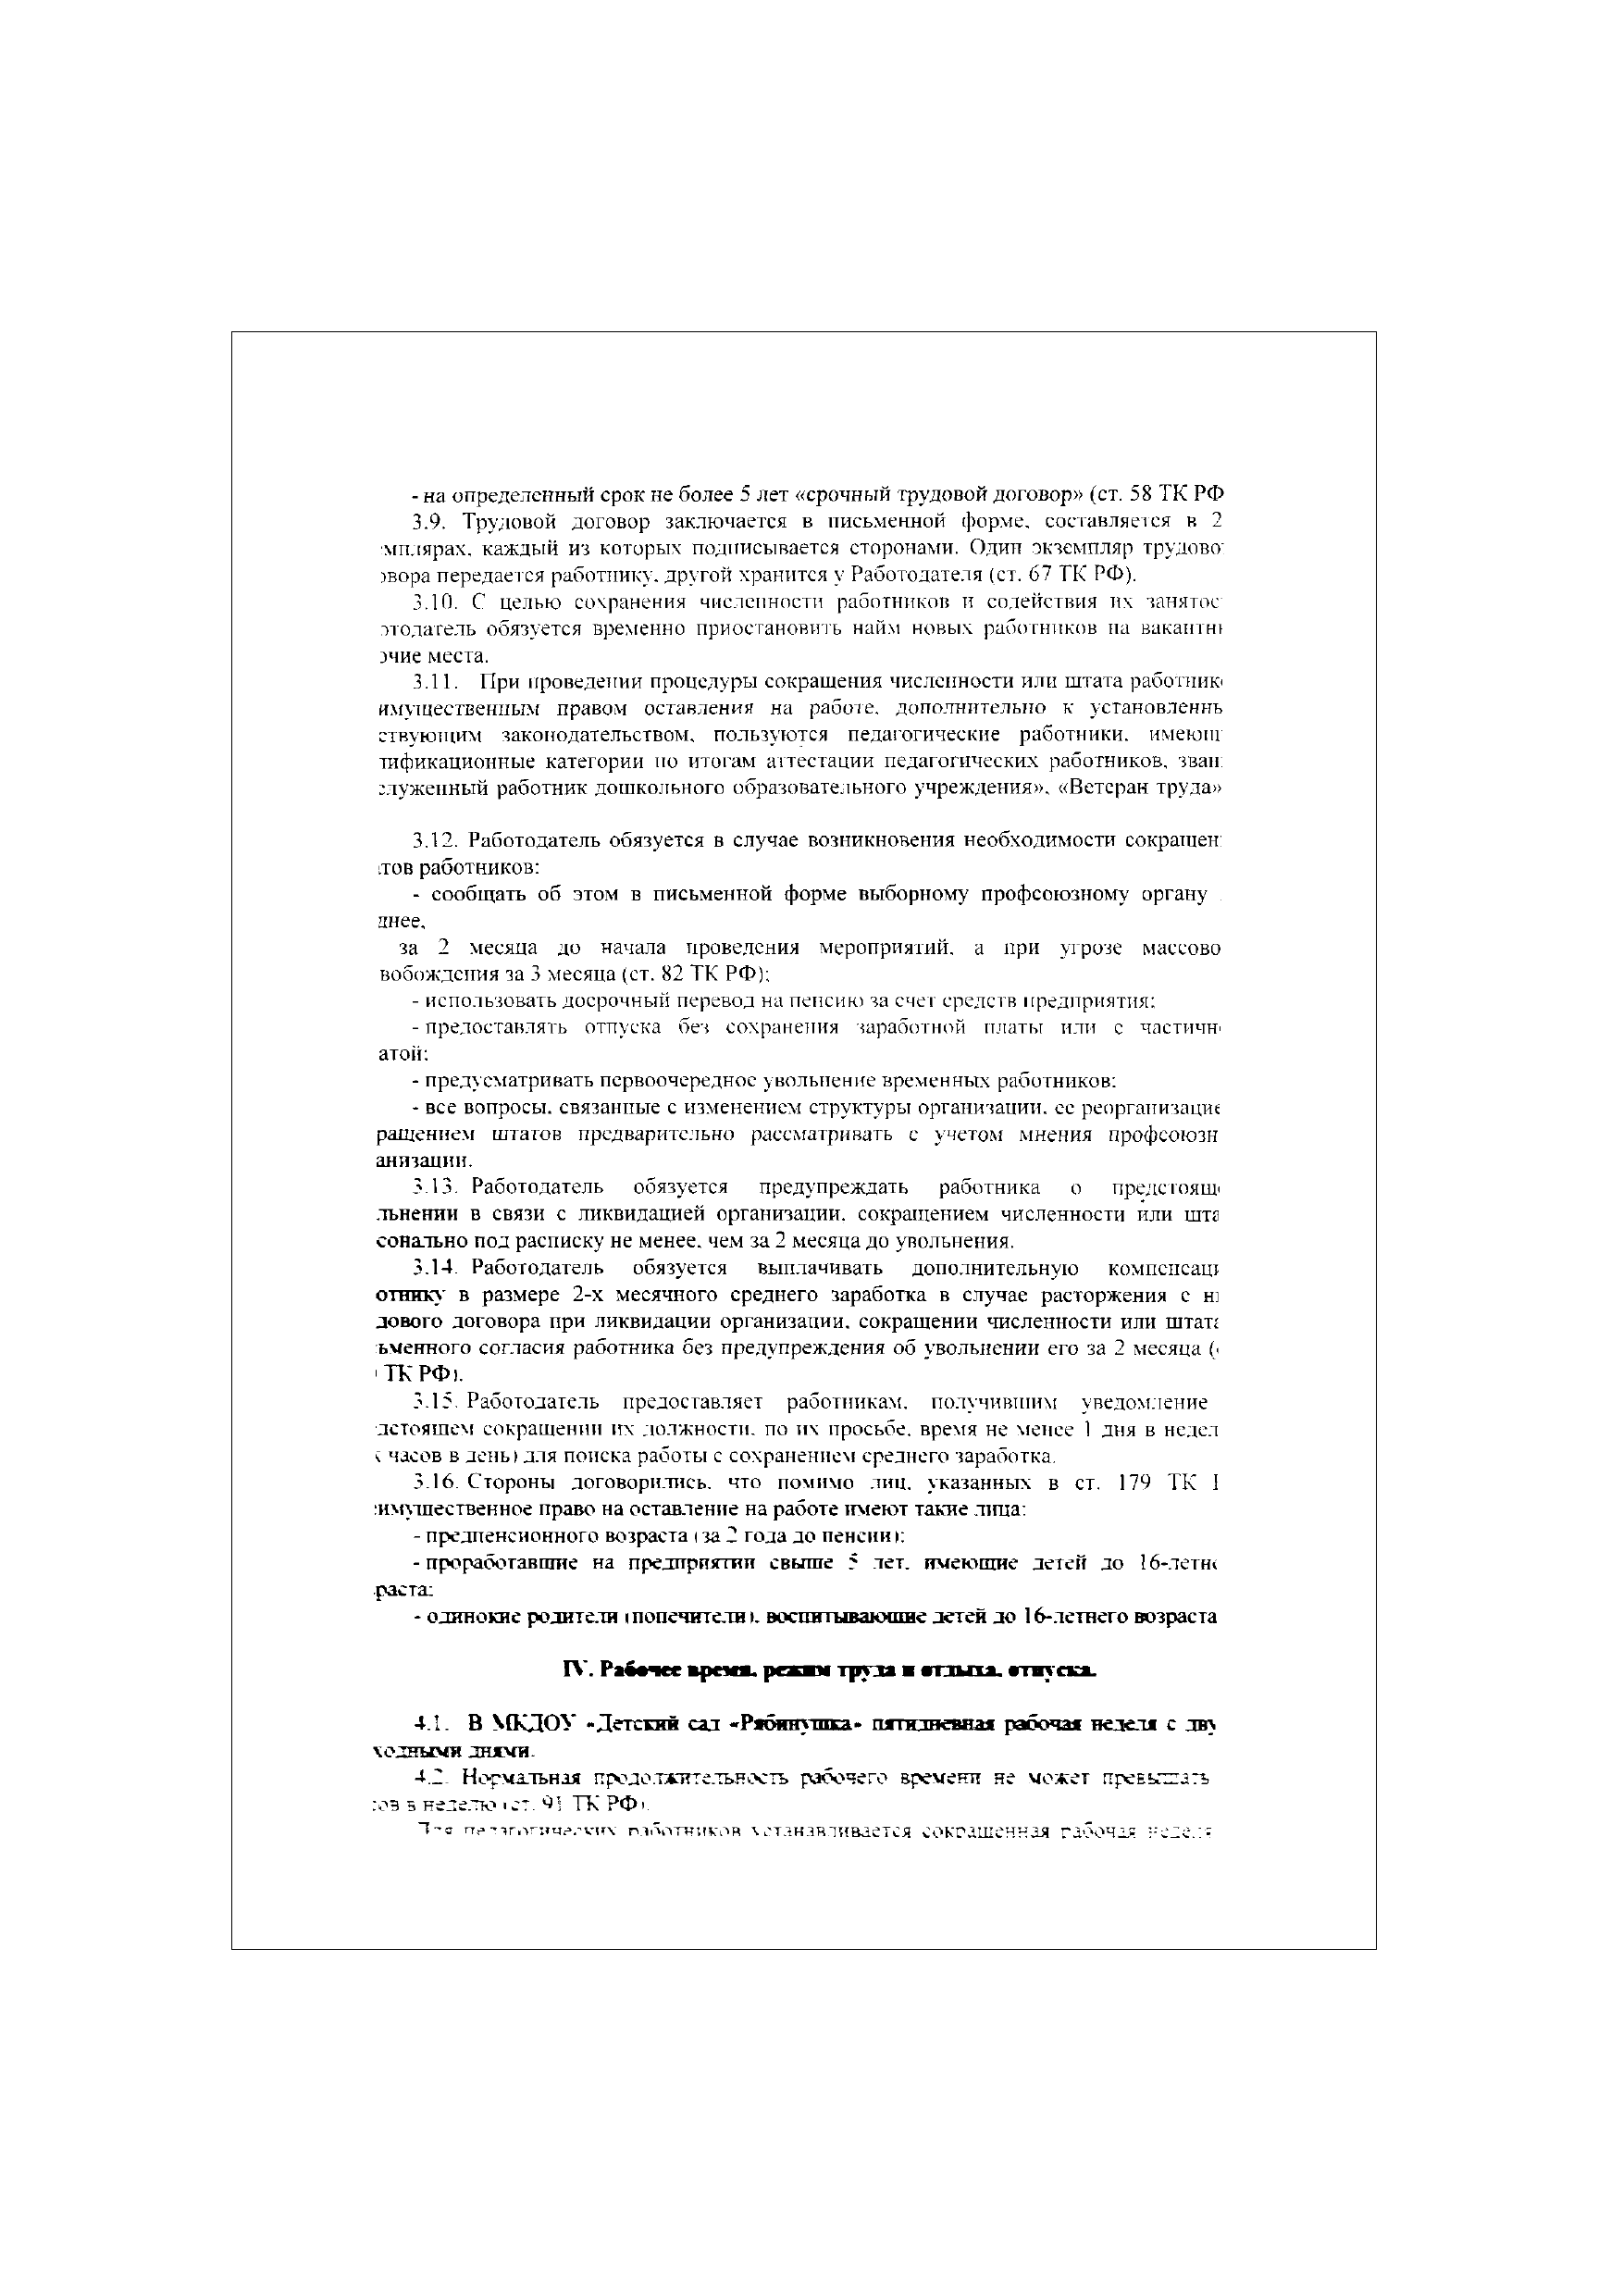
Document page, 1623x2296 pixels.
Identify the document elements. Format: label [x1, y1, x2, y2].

picture [232, 332, 1376, 1949]
